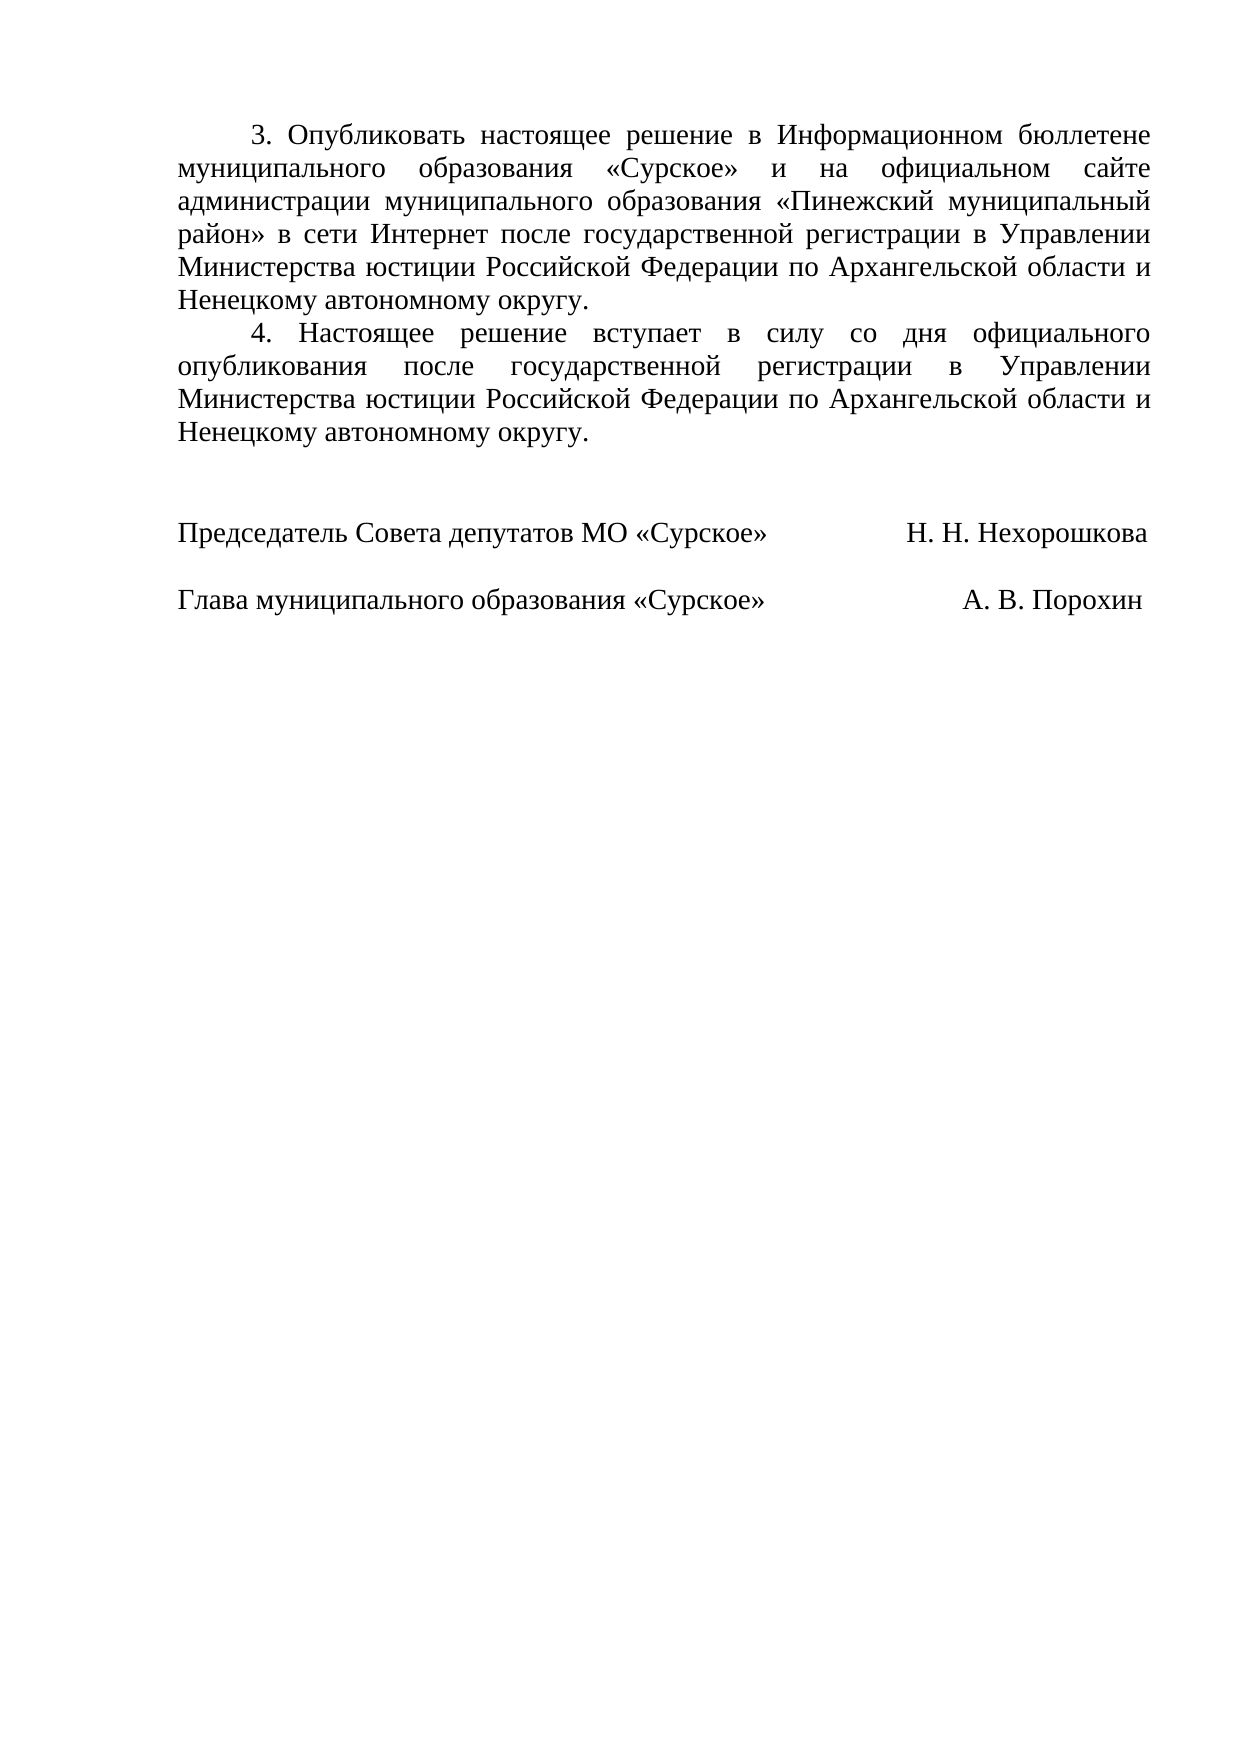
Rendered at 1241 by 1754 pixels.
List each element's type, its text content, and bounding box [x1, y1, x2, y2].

text Глава муниципального образования «Сурское» А. В. Порохин [177, 582, 1152, 616]
text 4. Настоящее решение вступает в силу со дня официального опубликования после государственной регистрации в Управлении Министерства юстиции Российской Федерации по Архангельской области и Ненецкому автономному округу. [177, 316, 1152, 448]
text Председатель Совета депутатов МО «Сурское» Н. Н. Нехорошкова [177, 515, 1152, 548]
text 3. Опубликовать настоящее решение в Информационном бюллетене муниципального образования «Сурское» и на официальном сайте администрации муниципального образования «Пинежский муниципальный район» в сети Интернет после государственной регистрации в Управлении Министерства юстиции Российской Федерации по Архангельской области и Ненецкому автономному округу. [177, 118, 1152, 316]
